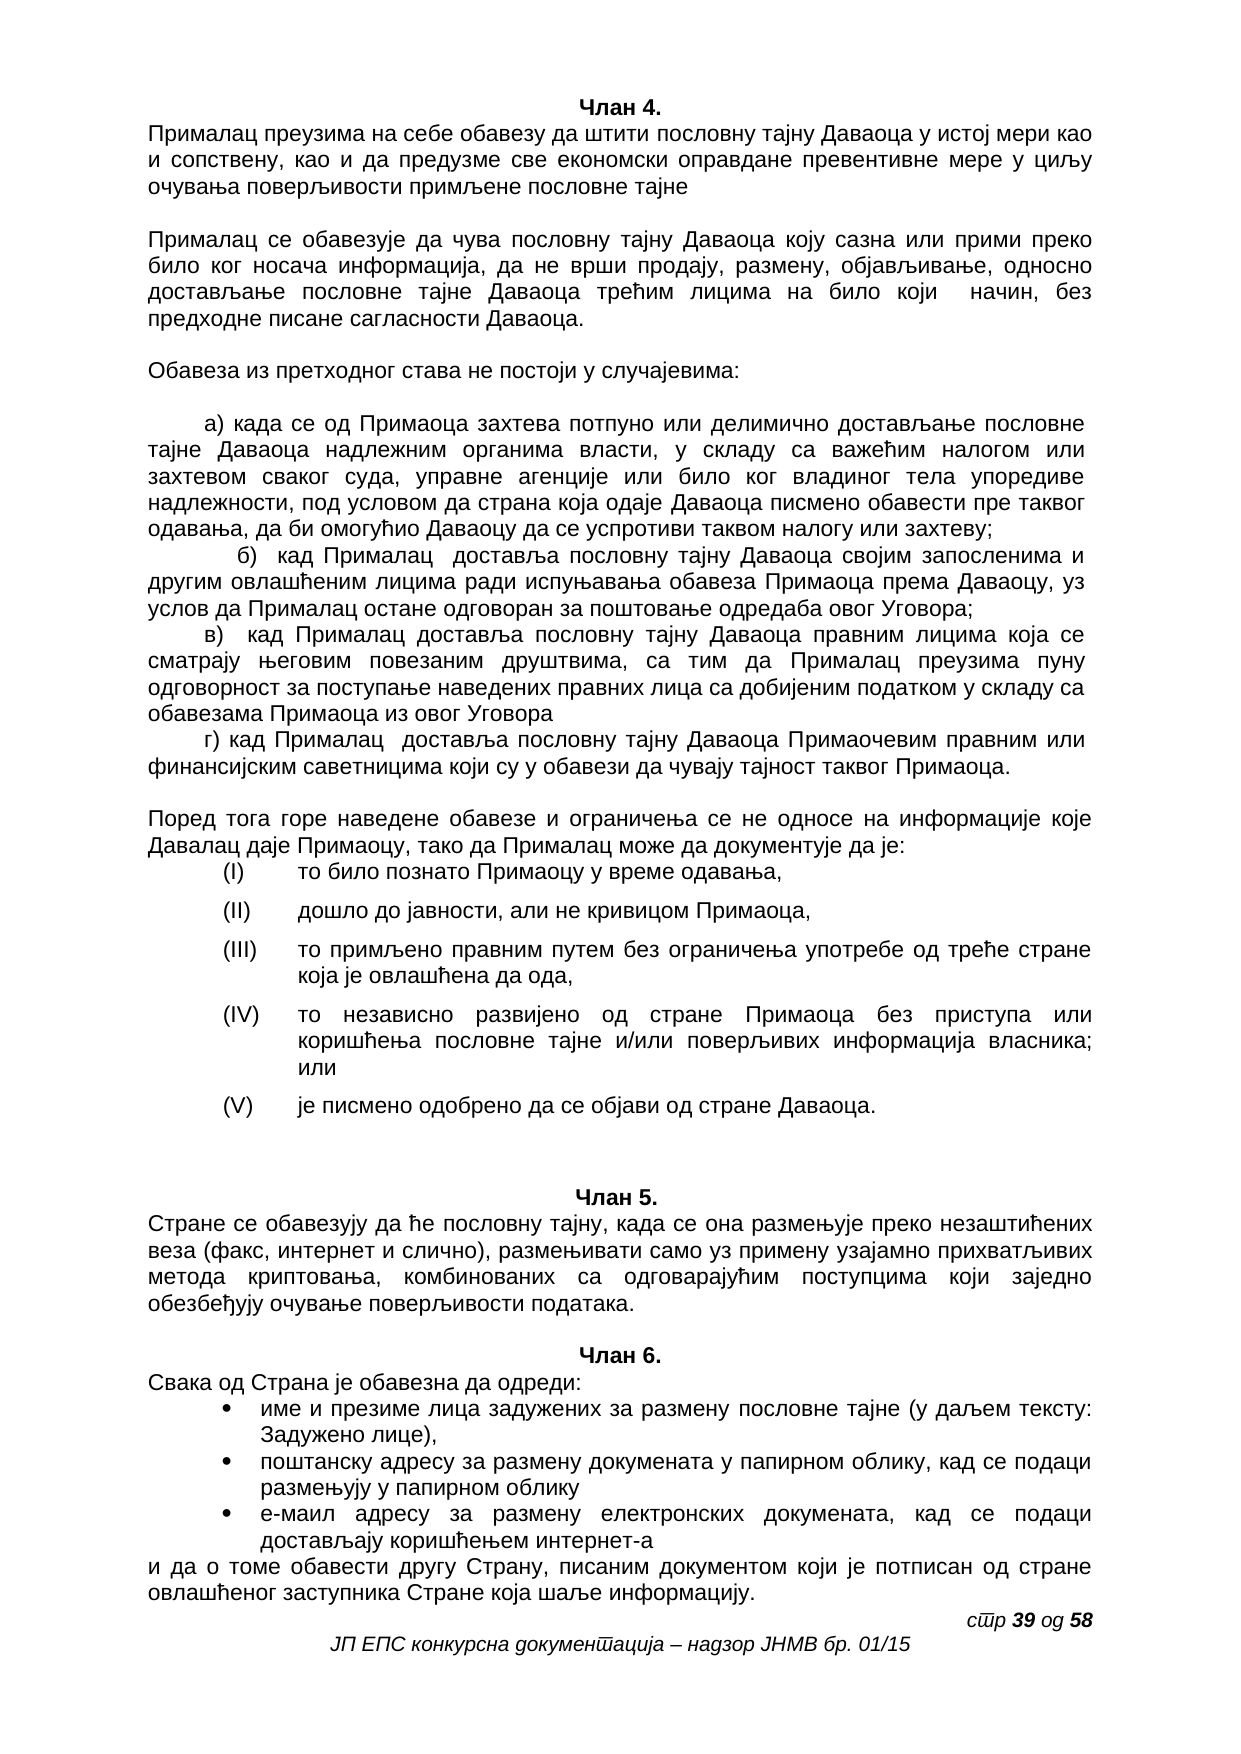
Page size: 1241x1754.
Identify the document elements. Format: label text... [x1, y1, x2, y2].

text Поред тога горе наведене обавезе и ограничења се не односе на информације које Давалац даје Примаоцу, тако да Прималац може да документује да је: [148, 805, 1093, 858]
list је писмено одобрено да се објави од стране Даваоца. [223, 1092, 1093, 1119]
list дошло до јавности, али не кривицом Примаоца, [223, 897, 1093, 923]
list то независно развијено од стране Примаоца без приступа или коришћења пословне тајне и/или поверљивих информација власника; или [223, 1001, 1093, 1080]
text Свака од Страна је обавезна да одреди: [148, 1368, 1093, 1395]
text в) кад Прималац доставља пословну тајну Даваоца правним лицима која се сматрају његовим повезаним друштвима, са тим да Прималац преузима пуну одговорност за поступање наведених правних лица са добијеним податком у складу са обавезама Примаоца из овог Уговора [148, 621, 1085, 726]
list е-маил адресу за размену електронских докумената, кад се подаци достављају коришћењем интернет-а [223, 1500, 1093, 1553]
text Члан 4. [148, 94, 1093, 120]
text и да о томе обавести другу Страну, писаним документом који је потписан од стране овлашћеног заступника Стране која шаље информацију. [148, 1553, 1093, 1606]
text Прималац преузима на себе обавезу да штити пословну тајну Даваоца у истој мери као и сопствену, као и да предузме све економски оправдане превентивне мере у циљу очувања поверљивости примљене пословне тајне [148, 120, 1093, 199]
text Члан 6. [148, 1342, 1093, 1368]
text г) кад Прималац доставља пословну тајну Даваоца Примаочевим правним или финансијским саветницима који су у обавези да чувају тајност таквог Примаоца. [148, 726, 1085, 779]
list име и презиме лица задужених за размену пословне тајне (у даљем тексту: Задужено лице), [223, 1395, 1093, 1448]
list то било познато Примаоцу у време одавања, [223, 858, 1093, 884]
text Обавеза из претходног става не постоји у случајевима: [148, 357, 1093, 384]
text Прималац се обавезује да чува пословну тајну Даваоца коју сазна или прими преко било ког носача информација, да не врши продају, размену, објављивање, односно достављање пословне тајне Даваоца трећим лицима на било који начин, без предходне писане сагласности Даваоца. [148, 226, 1093, 331]
list то примљено правним путем без ограничења употребе од треће стране која је овлашћена да ода, [223, 936, 1093, 988]
text а) када се од Примаоца захтева потпуно или делимично достављање пословне тајне Даваоца надлежним органима власти, у складу са важећим налогом или захтевом сваког суда, управне агенције или било ког владиног тела упоредиве надлежности, под условом да страна која одаје Даваоца писмено обавести пре таквог одавања, да би омогућио Даваоцу да се успротиви таквом налогу или захтеву; [148, 410, 1085, 542]
list поштанску адресу за размену докумената у папирном облику, кад се подаци размењују у папирном облику [223, 1448, 1093, 1500]
text Члан 5. [148, 1184, 1085, 1210]
text б) кад Прималац доставља пословну тајну Даваоца својим запосленима и другим овлашћеним лицима ради испуњавања обавеза Примаоца према Даваоцу, уз услов да Прималац остане одговоран за поштовање одредаба овог Уговора; [148, 542, 1085, 621]
text Стране се обавезују да ће пословну тајну, када се она размењује преко незаштићених веза (факс, интернет и слично), размењивати само уз примену узајамно прихватљивих метода криптовања, комбинованих са одговарајућим поступцима који заједно обезбеђују очување поверљивости података. [148, 1210, 1093, 1316]
